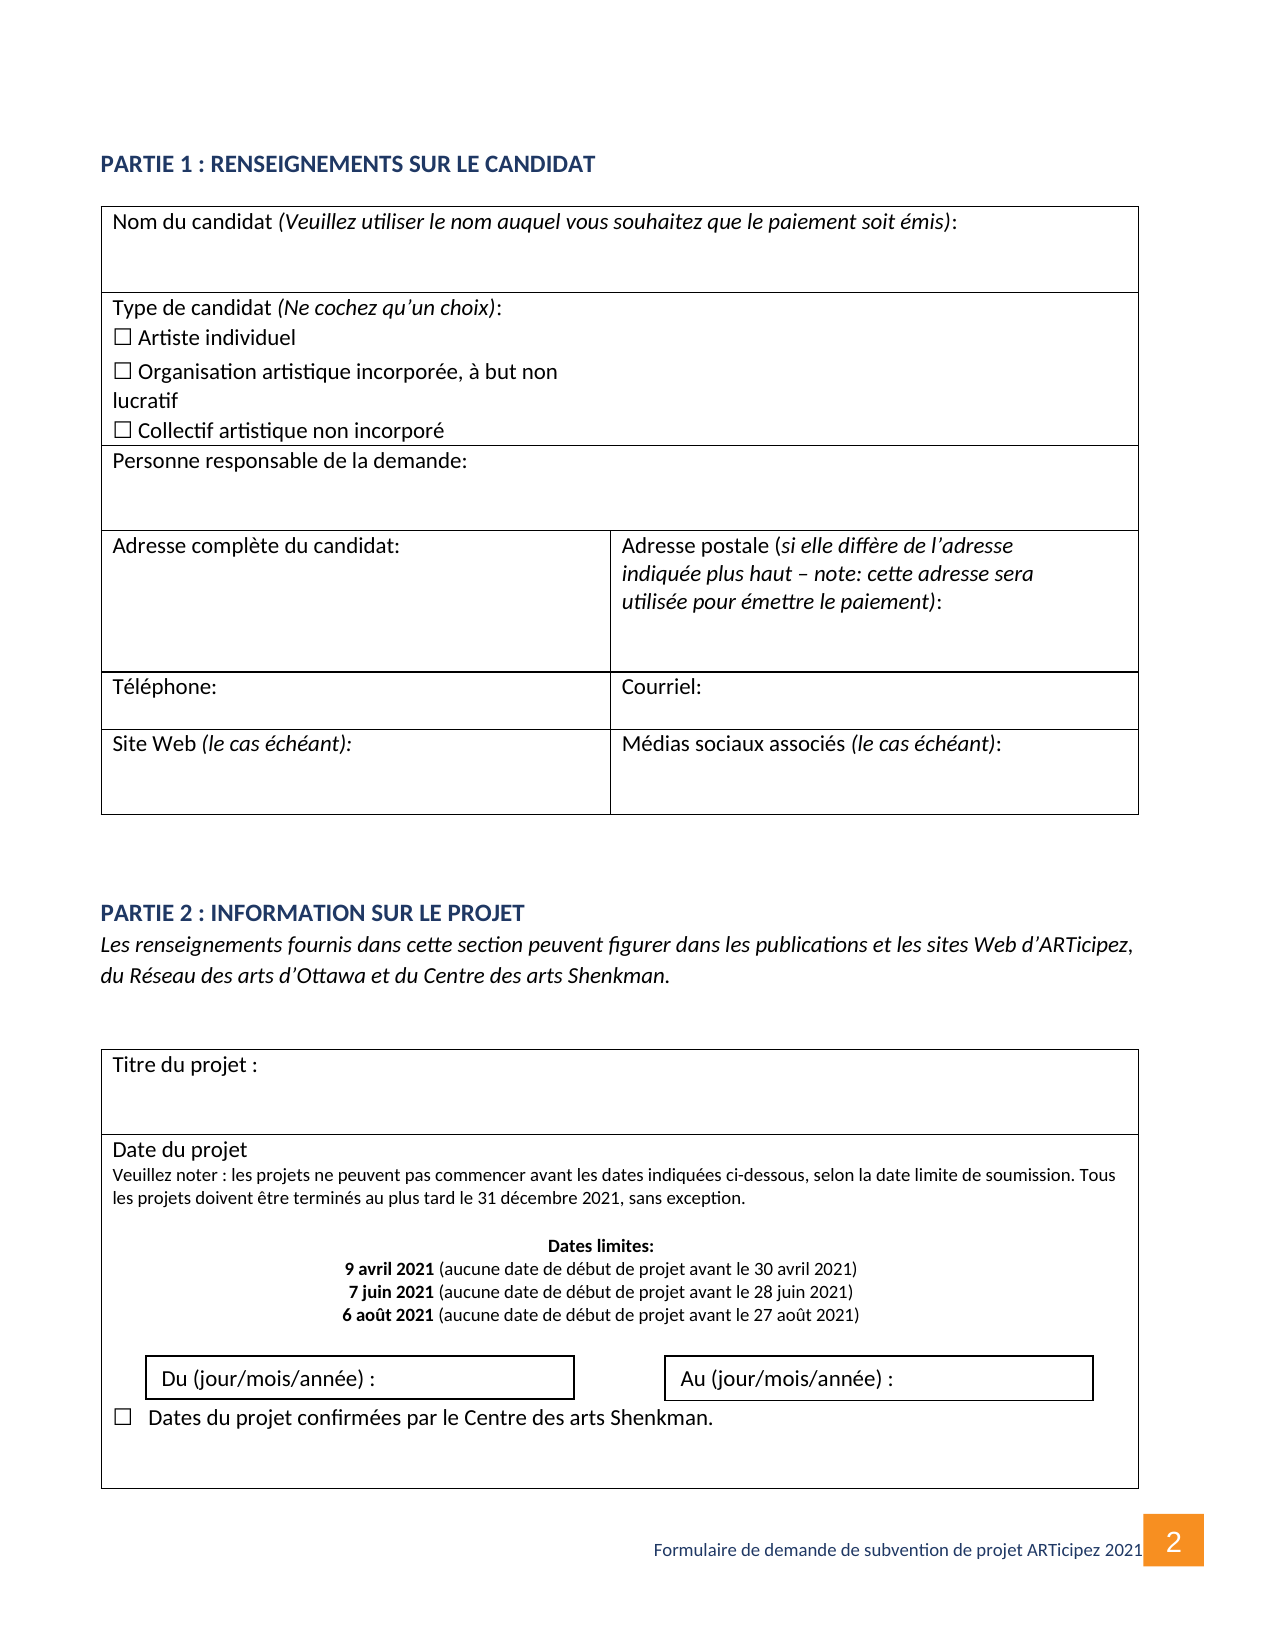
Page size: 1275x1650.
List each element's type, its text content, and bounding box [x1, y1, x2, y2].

table_cell Date du projet Veuillez noter : les projets ne peuvent pas commencer avant les dates indiquées ci-dessous, selon la date limite de soumission. Tous les projets doivent être terminés au plus tard le 31 décembre 2021, sans exception. Dates limites: 9 avril 2021 (aucune date de début de projet avant le 30 avril 2021) 7 juin 2021 (aucune date de début de projet avant le 28 juin 2021) 6 août 2021 (aucune date de début de projet avant le 27 août 2021) [102, 1135, 1138, 1326]
table_header Nom du candidat (Veuillez utiliser le nom auquel vous souhaitez que le paiement soit émis): [102, 207, 1138, 292]
text Les renseignements fournis dans cette section peuvent figurer dans les publications et les sites Web d’ARTicipez, du Réseau des arts d’Ottawa et du Centre des arts Shenkman. [100, 931, 1189, 989]
text PARTIE 2 : INFORMATION SUR LE PROJET [100, 898, 1189, 928]
table_cell ☐ Dates du projet confirmées par le Centre des arts Shenkman. [102, 1401, 1138, 1488]
table_cell Site Web (le cas échéant): [102, 730, 610, 813]
table_cell Adresse complète du candidat: [102, 531, 610, 671]
table_header Titre du projet : [102, 1050, 1138, 1134]
table_cell Adresse postale (si elle diffère de l’adresse indiquée plus haut – note: cette adresse sera utilisée pour émettre le paiement): [611, 531, 1138, 671]
table_cell Téléphone: [102, 673, 610, 728]
table_cell Courriel: [611, 673, 1138, 728]
table_cell [620, 1326, 1138, 1401]
table_cell Type de candidat (Ne cochez qu’un choix): Artiste individuel Organisation artistique incorporée, à but non lucratif ☐ Collectif artistique non incorporé [102, 293, 610, 445]
table_cell Médias sociaux associés (le cas échéant): [611, 730, 1138, 813]
table_cell [610, 293, 1138, 445]
table_cell Personne responsable de la demande: [102, 446, 1138, 530]
text PARTIE 1 : RENSEIGNEMENTS SUR LE CANDIDAT [100, 148, 1174, 178]
table_cell [102, 1326, 620, 1401]
